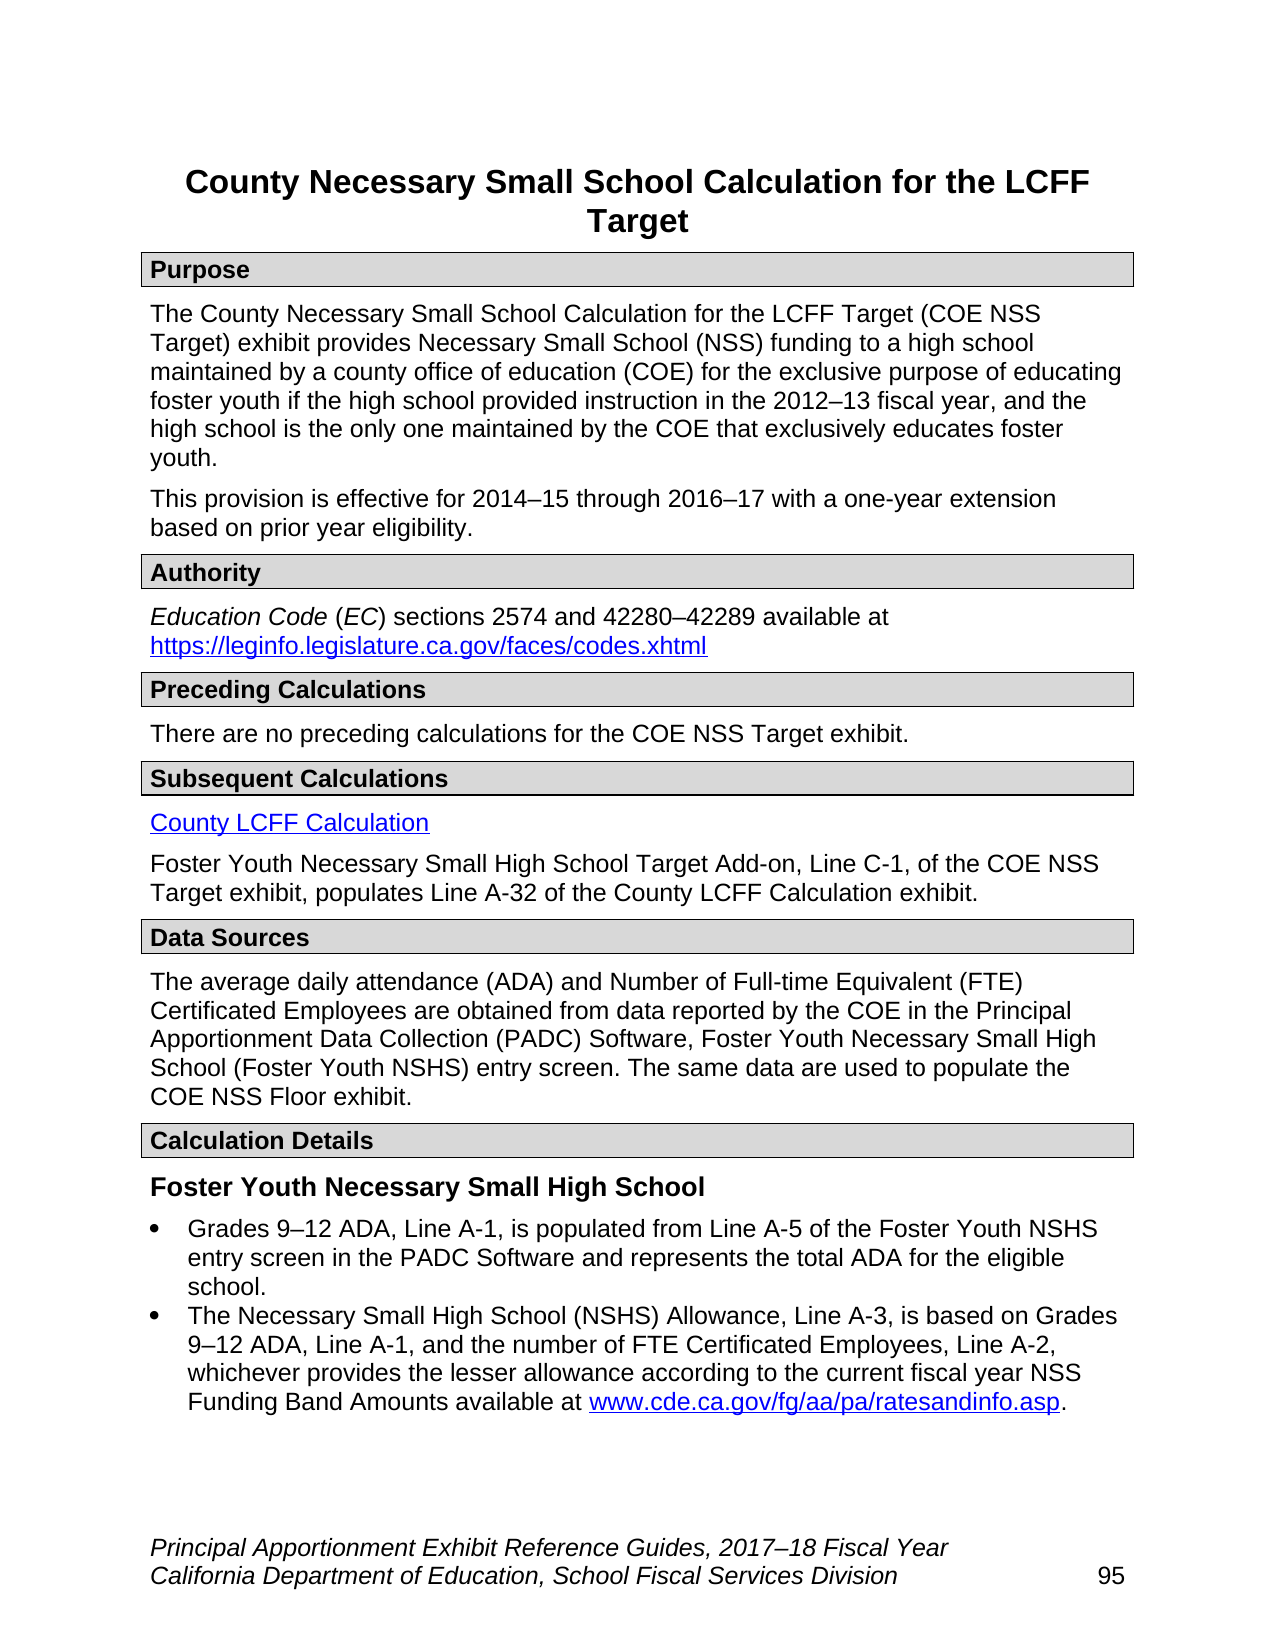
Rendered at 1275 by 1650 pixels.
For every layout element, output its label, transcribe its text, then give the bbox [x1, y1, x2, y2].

subtitle Purpose [142, 253, 1133, 286]
list The Necessary Small High School (NSHS) Allowance, Line A-3, is based on Grades 9–12 ADA, Line A-1, and the number of FTE Certificated Employees, Line A-2, whichever provides the lesser allowance according to the current fiscal year NSS Funding Band Amounts available at www.cde.ca.gov/fg/aa/pa/ratesandinfo.asp. [150, 1301, 1125, 1416]
subtitle Subsequent Calculations [142, 762, 1133, 794]
text The County Necessary Small School Calculation for the LCFF Target (COE NSS Target) exhibit provides Necessary Small School (NSS) funding to a high school maintained by a county office of education (COE) for the exclusive purpose of educating foster youth if the high school provided instruction in the 2012–13 fiscal year, and the high school is the only one maintained by the COE that exclusively educates foster youth. [150, 299, 1125, 472]
text Education Code (EC) sections 2574 and 42280–42289 available at https://leginfo.legislature.ca.gov/faces/codes.xhtml [150, 602, 1125, 659]
subtitle Calculation Details [142, 1124, 1133, 1157]
text Foster Youth Necessary Small High School Target Add-on, Line C-1, of the COE NSS Target exhibit, populates Line A-32 of the County LCFF Calculation exhibit. [150, 849, 1125, 907]
text This provision is effective for 2014–15 through 2016–17 with a one-year extension based on prior year eligibility. [150, 484, 1125, 542]
subtitle Data Sources [142, 920, 1133, 953]
subtitle Foster Youth Necessary Small High School [150, 1171, 1125, 1202]
list Grades 9–12 ADA, Line A-1, is populated from Line A-5 of the Foster Youth NSHS entry screen in the PADC Software and represents the total ADA for the eligible school. [150, 1214, 1125, 1301]
subtitle Preceding Calculations [142, 673, 1133, 706]
text County LCFF Calculation [150, 808, 1125, 837]
subtitle Authority [142, 555, 1133, 588]
text The average daily attendance (ADA) and Number of Full-time Equivalent (FTE) Certificated Employees are obtained from data reported by the COE in the Principal Apportionment Data Collection (PADC) Software, Foster Youth Necessary Small High School (Foster Youth NSHS) entry screen. The same data are used to populate the COE NSS Floor exhibit. [150, 967, 1125, 1111]
subtitle County Necessary Small School Calculation for the LCFF Target [150, 162, 1125, 239]
text There are no preceding calculations for the COE NSS Target exhibit. [150, 719, 1125, 748]
